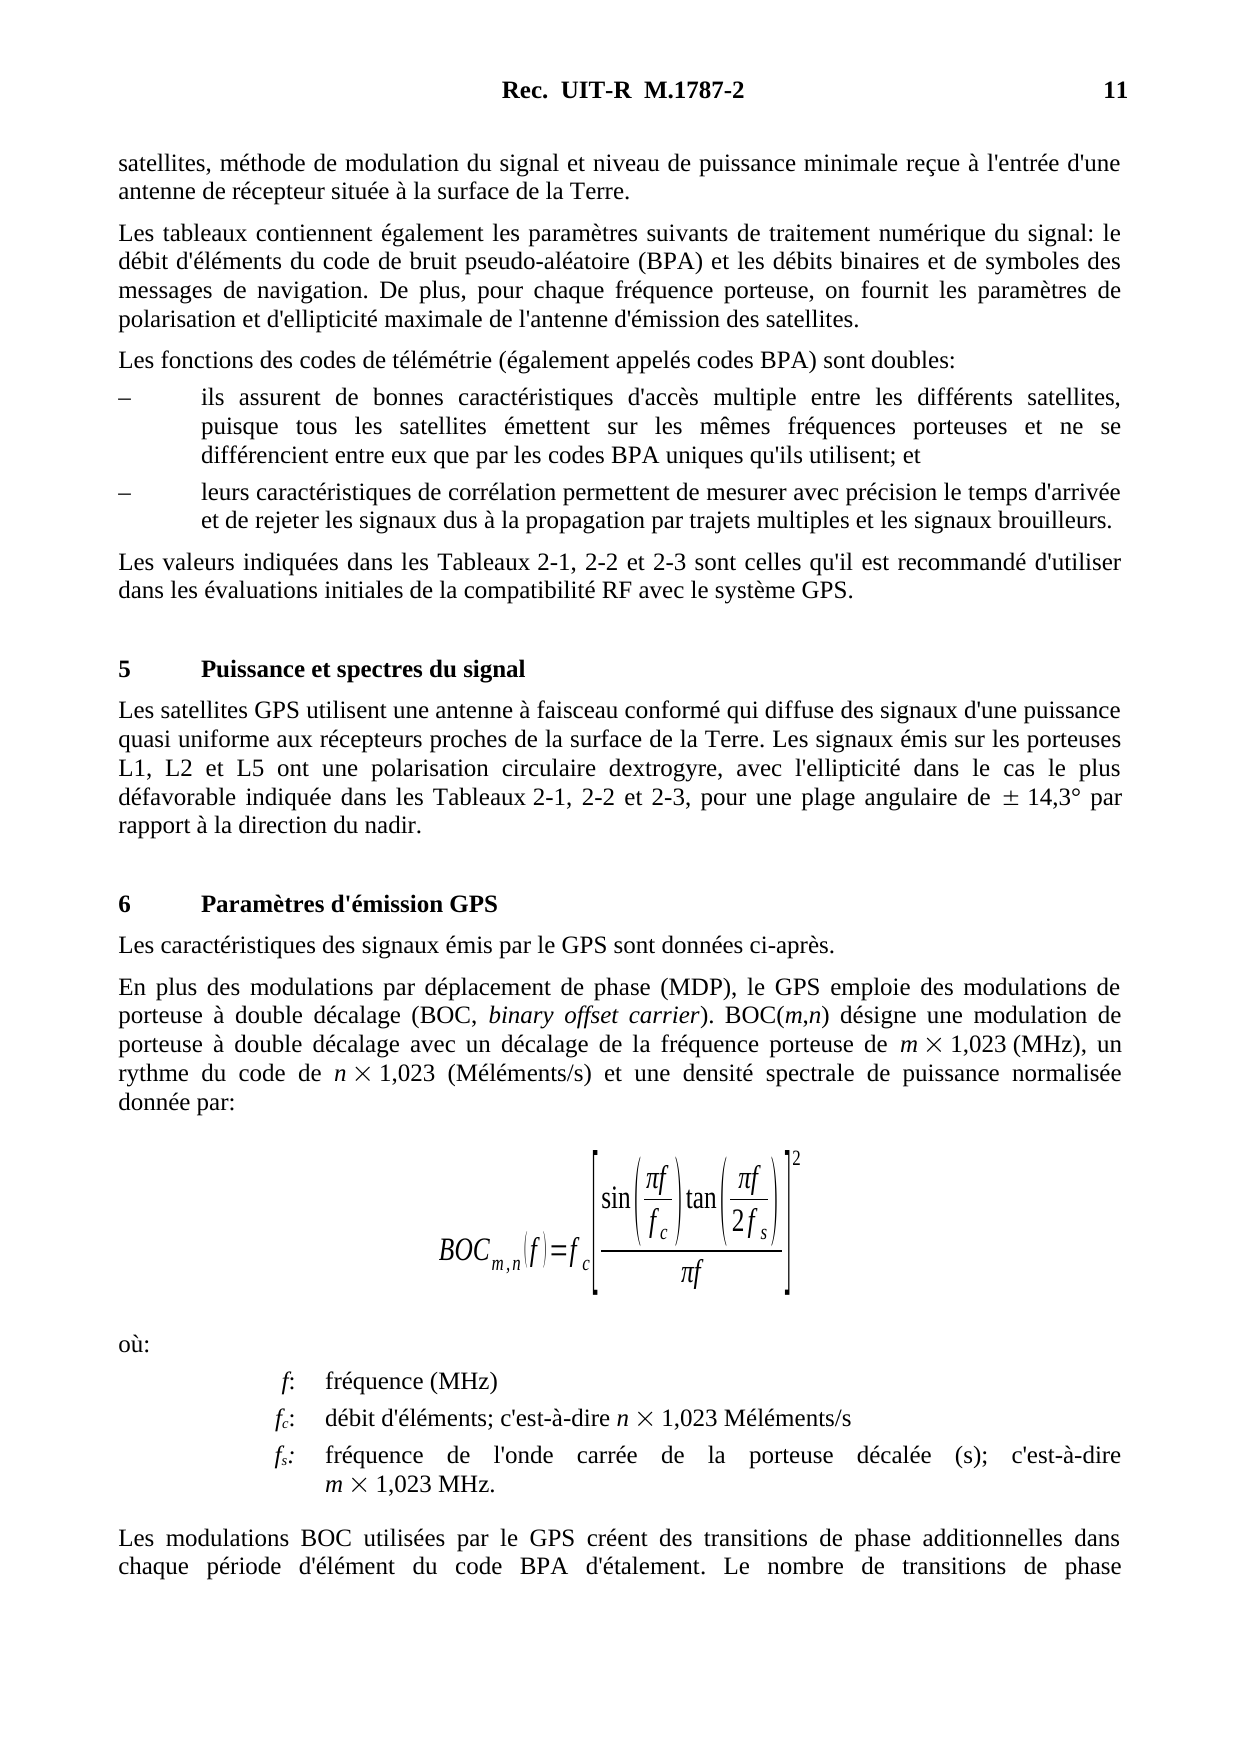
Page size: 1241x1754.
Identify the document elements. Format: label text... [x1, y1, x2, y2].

text – ils assurent de bonnes caractéristiques d'accès multiple entre les différents satellites, puisque tous les satellites émettent sur les mêmes fréquences porteuses et ne se différencient entre eux que par les codes BPA uniques qu'ils utilisent; et [118, 382, 1122, 468]
text Les satellites GPS utilisent une antenne à faisceau conformé qui diffuse des signaux d'une puissance quasi uniforme aux récepteurs proches de la surface de la Terre. Les signaux émis sur les porteuses L1, L2 et L5 ont une polarisation circulaire dextrogyre, avec l'ellipticité dans le cas le plus défavorable indiquée dans les Tableaux 2-1, 2-2 et 2-3, pour une plage angulaire de 14,3° par rapport à la direction du nadir. [118, 696, 1122, 839]
text – leurs caractéristiques de corrélation permettent de mesurer avec précision le temps d'arrivée et de rejeter les signaux dus à la propagation par trajets multiples et les signaux brouilleurs. [118, 477, 1122, 534]
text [118, 148, 1122, 205]
text Les caractéristiques des signaux émis par le GPS sont données ci-après. [118, 931, 1122, 959]
text Les fonctions des codes de télémétrie (également appelés codes BPA) sont doubles: [118, 345, 1122, 374]
text fs: fréquence de l'onde carrée de la porteuse décalée (s); c'est-à-dire m 1,023 MHz. [118, 1440, 1122, 1498]
text fc: débit d'éléments; c'est-à-dire n 1,023 Méléments/s [118, 1403, 1122, 1432]
text Les valeurs indiquées dans les Tableaux 2-1, 2-2 et 2-3 sont celles qu'il est recommandé d'utiliser dans les évaluations initiales de la compatibilité RF avec le système GPS. [118, 547, 1122, 604]
text f: fréquence (MHz) [118, 1366, 1122, 1395]
text Les tableaux contiennent également les paramètres suivants de traitement numérique du signal: le débit d'éléments du code de bruit pseudo-aléatoire (BPA) et les débits binaires et de symboles des messages de navigation. De plus, pour chaque fréquence porteuse, on fournit les paramètres de polarisation et d'ellipticité maximale de l'antenne d'émission des satellites. [118, 218, 1122, 333]
subtitle 5 Puissance et spectres du signal [118, 654, 1122, 683]
text où: [118, 1329, 1122, 1358]
text En plus des modulations par déplacement de phase (MDP), le GPS emploie des modulations de porteuse à double décalage (BOC, binary offset carrier). BOC(m,n) désigne une modulation de porteuse à double décalage avec un décalage de la fréquence porteuse de m 1,023 (MHz), un rythme du code de n 1,023 (Méléments/s) et une densité spectrale de puissance normalisée donnée par: [118, 972, 1122, 1116]
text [118, 1523, 1122, 1580]
subtitle 6 Paramètres d'émission GPS [118, 889, 1122, 918]
